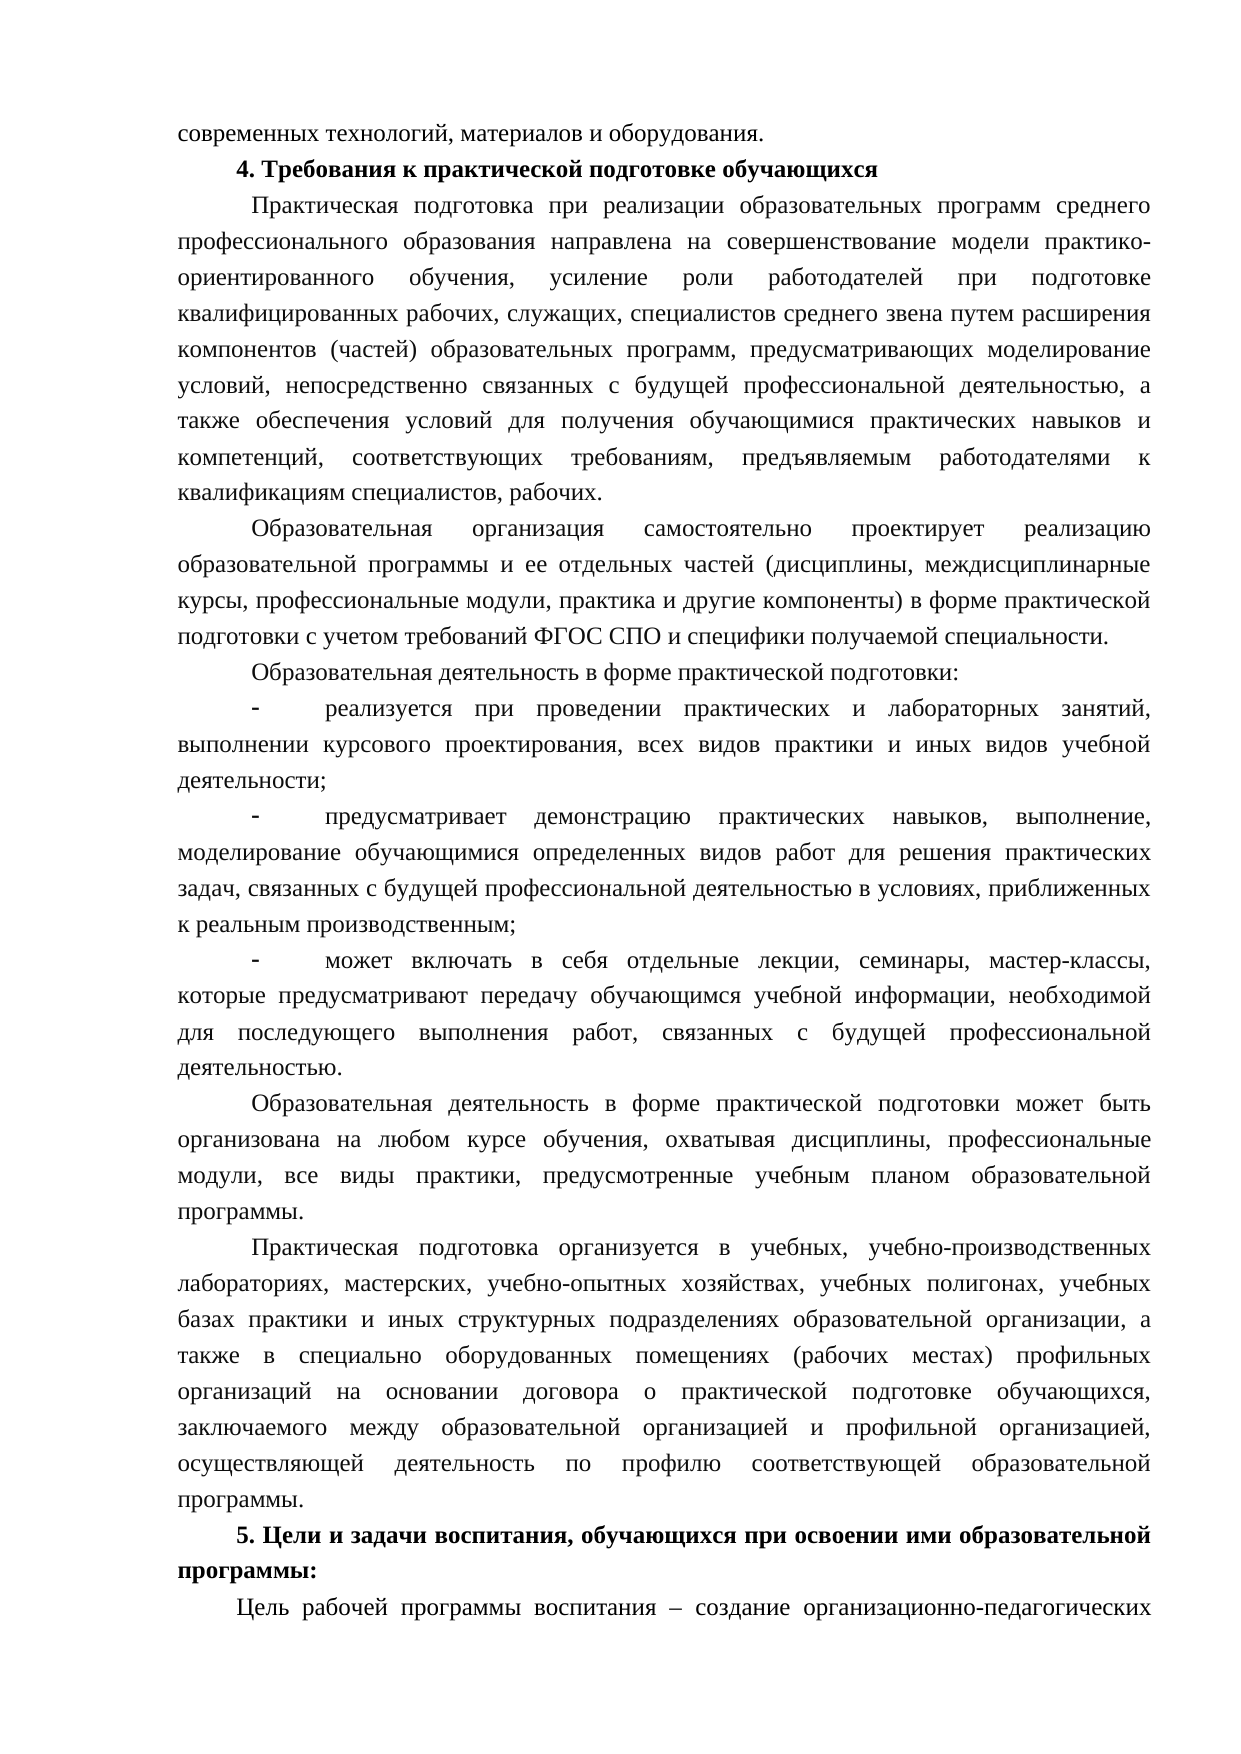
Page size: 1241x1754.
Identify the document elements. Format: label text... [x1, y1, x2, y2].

text Образовательная деятельность в форме практической подготовки: [177, 657, 1152, 686]
list реализуется при проведении практических и лабораторных занятий, выполнении курсового проектирования, всех видов практики и иных видов учебной деятельности; [177, 693, 1152, 794]
text Практическая подготовка организуется в учебных, учебно-производственных лабораториях, мастерских, учебно-опытных хозяйствах, учебных полигонах, учебных базах практики и иных структурных подразделениях образовательной организации, а также в специально оборудованных помещениях (рабочих местах) профильных организаций на основании договора о практической подготовке обучающихся, заключаемого между образовательной организацией и профильной организацией, осуществляющей деятельность по профилю соответствующей образовательной программы. [177, 1232, 1152, 1512]
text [177, 1592, 1152, 1620]
text 5. Цели и задачи воспитания, обучающихся при освоении ими образовательной программы: [177, 1520, 1152, 1584]
text Практическая подготовка при реализации образовательных программ среднего профессионального образования направлена на совершенствование модели практико-ориентированного обучения, усиление роли работодателей при подготовке квалифицированных рабочих, служащих, специалистов среднего звена путем расширения компонентов (частей) образовательных программ, предусматривающих моделирование условий, непосредственно связанных с будущей профессиональной деятельностью, а также обеспечения условий для получения обучающимися практических навыков и компетенций, соответствующих требованиям, предъявляемым работодателями к квалификациям специалистов, рабочих. [177, 190, 1152, 506]
list предусматривает демонстрацию практических навыков, выполнение, моделирование обучающимися определенных видов работ для решения практических задач, связанных с будущей профессиональной деятельностью в условиях, приближенных к реальным производственным; [177, 801, 1152, 937]
text Образовательная деятельность в форме практической подготовки может быть организована на любом курсе обучения, охватывая дисциплины, профессиональные модули, все виды практики, предусмотренные учебным планом образовательной программы. [177, 1088, 1152, 1225]
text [177, 118, 1144, 147]
text Образовательная организация самостоятельно проектирует реализацию образовательной программы и ее отдельных частей (дисциплины, междисциплинарные курсы, профессиональные модули, практика и другие компоненты) в форме практической подготовки с учетом требований ФГОС СПО и специфики получаемой специальности. [177, 513, 1152, 650]
text 4. Требования к практической подготовке обучающихся [177, 154, 1127, 183]
list может включать в себя отдельные лекции, семинары, мастер-классы, которые предусматривают передачу обучающимся учебной информации, необходимой для последующего выполнения работ, связанных с будущей профессиональной деятельностью. [177, 945, 1152, 1081]
